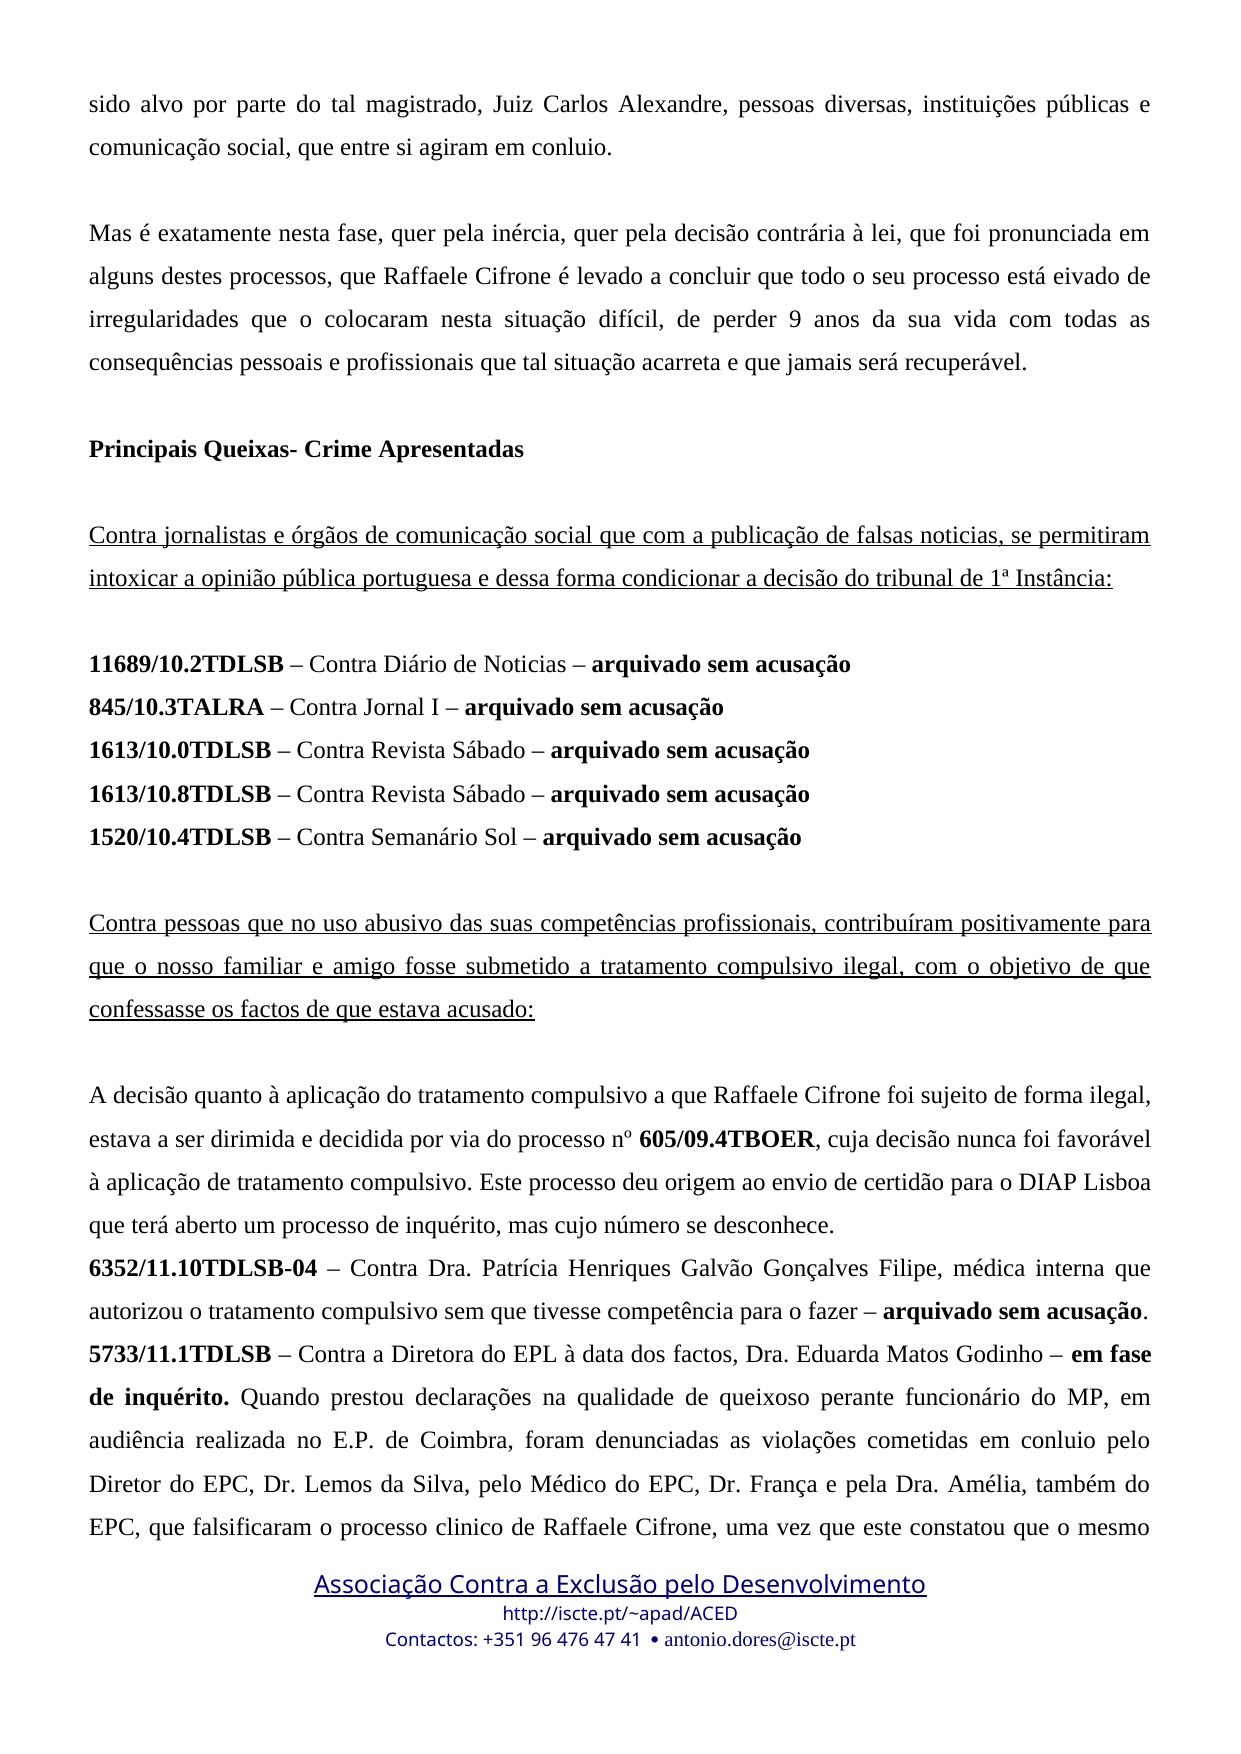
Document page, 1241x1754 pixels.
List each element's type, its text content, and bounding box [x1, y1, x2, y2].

text Contra pessoas que no uso abusivo das suas competências profissionais, contribuíram positivamente para que o nosso familiar e amigo fosse submetido a tratamento compulsivo ilegal, com o objetivo de que confessasse os factos de que estava acusado: [89, 934, 1152, 1023]
text 1613/10.0TDLSB – Contra Revista Sábado – arquivado sem acusação [89, 736, 1152, 764]
text 845/10.3TALRA – Contra Jornal I – arquivado sem acusação [89, 692, 1152, 721]
text A decisão quanto à aplicação do tratamento compulsivo a que Raffaele Cifrone foi sujeito de forma ilegal, estava a ser dirimida e decidida por via do processo nº 605/09.4TBOER, cuja decisão nunca foi favorável à aplicação de tratamento compulsivo. Este processo deu origem ao envio de certidão para o DIAP Lisboa que terá aberto um processo de inquérito, mas cujo número se desconhece. [89, 1081, 1152, 1239]
text 11689/10.2TDLSB – Contra Diário de Noticias – arquivado sem acusação [89, 649, 1152, 678]
text Contra pessoas que no uso abusivo das suas competências profissionais, contribuíram positivamente para que o nosso familiar e amigo fosse submetido a tratamento compulsivo ilegal, com o objetivo de que confessasse os factos de que estava acusado: [89, 908, 1152, 933]
text 1613/10.8TDLSB – Contra Revista Sábado – arquivado sem acusação [89, 779, 1152, 807]
text Contra jornalistas e órgãos de comunicação social que com a publicação de falsas noticias, se permitiram intoxicar a opinião pública portuguesa e dessa forma condicionar a decisão do tribunal de 1ª Instância: [89, 520, 1152, 592]
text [89, 89, 1152, 161]
text 6352/11.10TDLSB-04 – Contra Dra. Patrícia Henriques Galvão Gonçalves Filipe, médica interna que autorizou o tratamento compulsivo sem que tivesse competência para o fazer – arquivado sem acusação. [89, 1253, 1152, 1325]
text Mas é exatamente nesta fase, quer pela inércia, quer pela decisão contrária à lei, que foi pronunciada em alguns destes processos, que Raffaele Cifrone é levado a concluir que todo o seu processo está eivado de irregularidades que o colocaram nesta situação difícil, de perder 9 anos da sua vida com todas as consequências pessoais e profissionais que tal situação acarreta e que jamais será recuperável. [89, 218, 1152, 376]
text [89, 1339, 1152, 1541]
text Principais Queixas- Crime Apresentadas [89, 434, 1152, 462]
text 1520/10.4TDLSB – Contra Semanário Sol – arquivado sem acusação [89, 822, 1152, 851]
